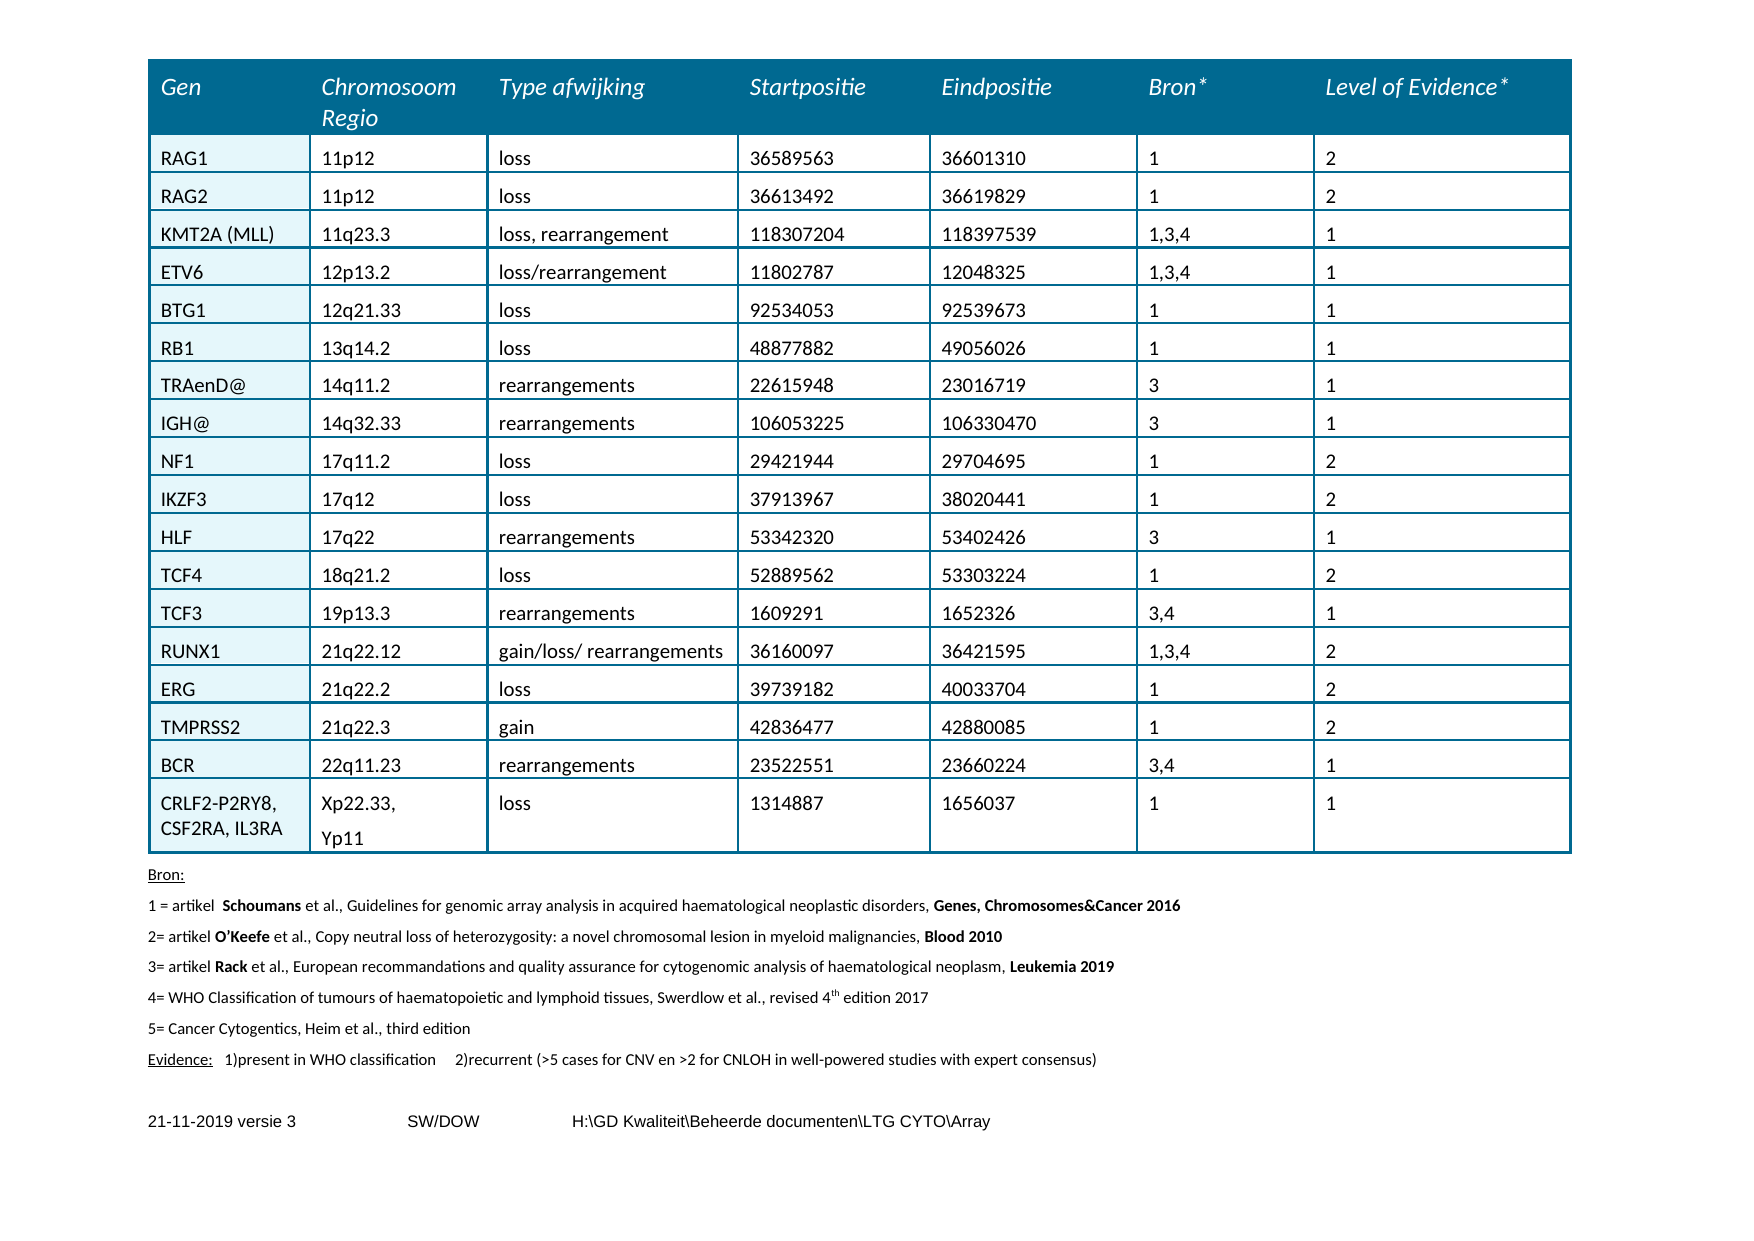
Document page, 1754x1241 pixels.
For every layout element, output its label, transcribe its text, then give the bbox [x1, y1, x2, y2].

table_cell 106053225 [739, 400, 929, 436]
table_cell 1 [1138, 704, 1313, 739]
table_cell 53303224 [931, 552, 1136, 588]
table_cell 14q11.2 [311, 362, 486, 398]
table_cell 2 [1315, 173, 1569, 208]
table_cell 14q32.33 [311, 400, 486, 436]
table_cell 48877882 [739, 324, 929, 360]
table_cell 11p12 [311, 135, 486, 171]
table_cell 29704695 [931, 438, 1136, 474]
table_cell 3 [1138, 514, 1313, 550]
table_cell 3,4 [1138, 590, 1313, 626]
table_cell loss [489, 476, 737, 512]
table_cell RB1 [151, 324, 309, 360]
table_cell 22q11.23 [311, 741, 486, 777]
table_cell 17q22 [311, 514, 486, 550]
table_cell 21q22.2 [311, 666, 486, 701]
table_cell loss [489, 438, 737, 474]
table_cell TCF3 [151, 590, 309, 626]
table_cell 19p13.3 [311, 590, 486, 626]
table_cell 1 [1138, 666, 1313, 701]
table_cell 1 [1315, 741, 1569, 777]
table_cell rearrangements [489, 400, 737, 436]
table_cell rearrangements [489, 741, 737, 777]
table_cell 36601310 [931, 135, 1136, 171]
table_cell 1,3,4 [1138, 249, 1313, 284]
table_cell 1 [1315, 286, 1569, 322]
table_cell 37913967 [739, 476, 929, 512]
table_cell 1,3,4 [1138, 628, 1313, 663]
table_cell loss [489, 324, 737, 360]
table_cell loss [489, 779, 737, 851]
table_cell CRLF2-P2RY8, CSF2RA, IL3RA [151, 779, 309, 851]
table_cell 22615948 [739, 362, 929, 398]
table_cell 17q11.2 [311, 438, 486, 474]
table_cell 36421595 [931, 628, 1136, 663]
table_cell 1 [1138, 173, 1313, 208]
table_cell 11802787 [739, 249, 929, 284]
text Evidence: 1)present in WHO classification 2)recurrent (>5 cases for CNV en >2 for CNLOH in well-powered studies with expert consensus) [148, 1049, 1606, 1069]
table_cell 18q21.2 [311, 552, 486, 588]
table_cell 1 [1315, 590, 1569, 626]
table_cell RUNX1 [151, 628, 309, 663]
table_cell 40033704 [931, 666, 1136, 701]
table_cell 21q22.3 [311, 704, 486, 739]
text 3= artikel Rack et al., European recommandations and quality assurance for cytogenomic analysis of haematological neoplasm, Leukemia 2019 [148, 957, 1606, 977]
table_cell 1314887 [739, 779, 929, 851]
text 2= artikel O’Keefe et al., Copy neutral loss of heterozygosity: a novel chromosomal lesion in myeloid malignancies, Blood 2010 [148, 926, 1606, 946]
table_cell loss [489, 552, 737, 588]
table_cell 42880085 [931, 704, 1136, 739]
table_cell RAG1 [151, 135, 309, 171]
table_cell ERG [151, 666, 309, 701]
table_cell KMT2A (MLL) [151, 211, 309, 246]
table_cell 1 [1138, 135, 1313, 171]
table_cell 29421944 [739, 438, 929, 474]
table_cell 92534053 [739, 286, 929, 322]
table_cell RAG2 [151, 173, 309, 208]
table_cell 2 [1315, 135, 1569, 171]
table_cell 49056026 [931, 324, 1136, 360]
table_cell 11p12 [311, 173, 486, 208]
table_cell 53402426 [931, 514, 1136, 550]
table_cell HLF [151, 514, 309, 550]
table_cell 3,4 [1138, 741, 1313, 777]
table_cell Gen [151, 61, 309, 133]
table_cell 53342320 [739, 514, 929, 550]
table_cell 2 [1315, 552, 1569, 588]
table_cell loss, rearrangement [489, 211, 737, 246]
table_cell ETV6 [151, 249, 309, 284]
table_cell 1 [1315, 400, 1569, 436]
text 5= Cancer Cytogentics, Heim et al., third edition [148, 1018, 1606, 1038]
table_cell 1609291 [739, 590, 929, 626]
table_cell loss [489, 666, 737, 701]
text 4= WHO Classification of tumours of haematopoietic and lymphoid tissues, Swerdlow et al., revised 4th edition 2017 [148, 987, 1606, 1008]
table_cell 23660224 [931, 741, 1136, 777]
table_cell NF1 [151, 438, 309, 474]
table_cell 39739182 [739, 666, 929, 701]
table_cell 1 [1138, 324, 1313, 360]
table_cell 1656037 [931, 779, 1136, 851]
table_cell 52889562 [739, 552, 929, 588]
table_cell 13q14.2 [311, 324, 486, 360]
table_cell loss [489, 173, 737, 208]
table_cell gain [489, 704, 737, 739]
table_cell TRAenD@ [151, 362, 309, 398]
table_cell 1 [1315, 324, 1569, 360]
table_cell Startpositie [739, 61, 929, 133]
table_cell IGH@ [151, 400, 309, 436]
table_cell 1 [1138, 438, 1313, 474]
table_cell 3 [1138, 362, 1313, 398]
table_cell 1,3,4 [1138, 211, 1313, 246]
table_cell rearrangements [489, 362, 737, 398]
text Bron: [148, 864, 1606, 885]
table_cell 11q23.3 [311, 211, 486, 246]
table_cell rearrangements [489, 514, 737, 550]
table_cell Bron* [1138, 61, 1313, 133]
table_cell 1 [1138, 779, 1313, 851]
table_cell 23522551 [739, 741, 929, 777]
table_cell 1652326 [931, 590, 1136, 626]
table_cell loss/rearrangement [489, 249, 737, 284]
table_cell 36613492 [739, 173, 929, 208]
table_cell TCF4 [151, 552, 309, 588]
table_cell 2 [1315, 628, 1569, 663]
table_cell 118307204 [739, 211, 929, 246]
table_cell 2 [1315, 666, 1569, 701]
table_cell Eindpositie [931, 61, 1136, 133]
table_cell Xp22.33, Yp11 [311, 779, 486, 851]
table_cell 2 [1315, 704, 1569, 739]
table_cell 42836477 [739, 704, 929, 739]
table_cell 2 [1315, 438, 1569, 474]
table_cell 1 [1315, 249, 1569, 284]
table_cell 3 [1138, 400, 1313, 436]
table_cell Chromosoom Regio [311, 61, 486, 133]
table_cell 92539673 [931, 286, 1136, 322]
table_cell 36160097 [739, 628, 929, 663]
table_cell BCR [151, 741, 309, 777]
table_cell gain/loss/ rearrangements [489, 628, 737, 663]
table_cell 1 [1138, 552, 1313, 588]
table_cell 1 [1138, 286, 1313, 322]
table_cell 12p13.2 [311, 249, 486, 284]
table_cell 2 [1315, 476, 1569, 512]
table_cell 1 [1138, 476, 1313, 512]
table_cell 1 [1315, 211, 1569, 246]
table_cell 12048325 [931, 249, 1136, 284]
table_cell Type afwijking [489, 61, 737, 133]
table_cell 21q22.12 [311, 628, 486, 663]
table_cell 1 [1315, 779, 1569, 851]
table_cell 1 [1315, 514, 1569, 550]
table_cell 106330470 [931, 400, 1136, 436]
table_cell IKZF3 [151, 476, 309, 512]
table_cell 36619829 [931, 173, 1136, 208]
table_cell 12q21.33 [311, 286, 486, 322]
table_cell 1 [1315, 362, 1569, 398]
table_cell 38020441 [931, 476, 1136, 512]
table_cell Level of Evidence* [1315, 61, 1569, 133]
table_cell 118397539 [931, 211, 1136, 246]
table_cell loss [489, 286, 737, 322]
text 1 = artikel Schoumans et al., Guidelines for genomic array analysis in acquired haematological neoplastic disorders, Genes, Chromosomes&Cancer 2016 [148, 895, 1606, 916]
table_cell 36589563 [739, 135, 929, 171]
table_cell rearrangements [489, 590, 737, 626]
table_cell 17q12 [311, 476, 486, 512]
table_cell 23016719 [931, 362, 1136, 398]
table_cell TMPRSS2 [151, 704, 309, 739]
table_cell loss [489, 135, 737, 171]
table_cell BTG1 [151, 286, 309, 322]
